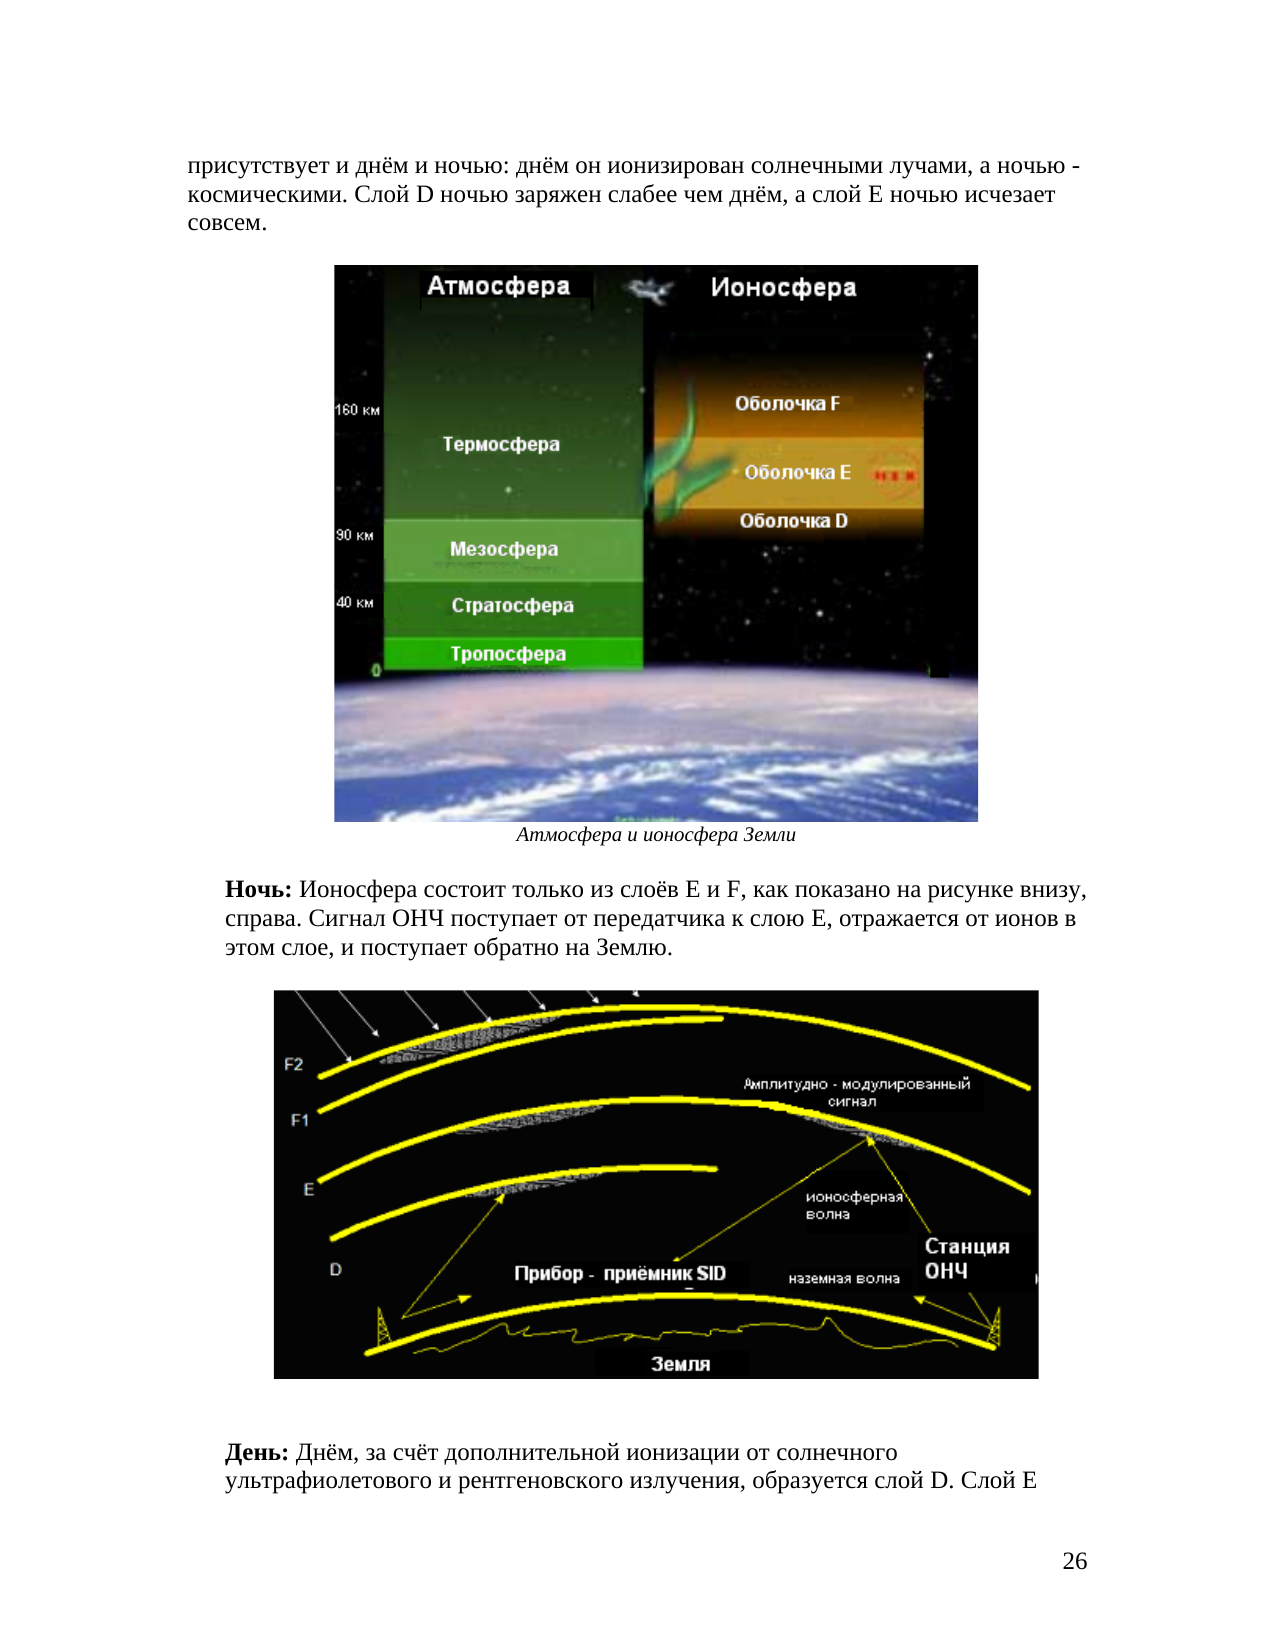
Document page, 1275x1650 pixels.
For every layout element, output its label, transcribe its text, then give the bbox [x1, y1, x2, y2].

picture [334, 265, 979, 822]
picture [273, 989, 1039, 1379]
text Ночь: Ионосфера состоит только из слоёв E и F, как показано на рисунке внизу, справа. Сигнал ОНЧ поступает от передатчика к слою E, отражается от ионов в этом слое, и поступает обратно на Землю. [225, 874, 1087, 961]
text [225, 1437, 1087, 1494]
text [187, 150, 1087, 236]
text Атмосфера и ионосфера Земли [225, 822, 1087, 846]
